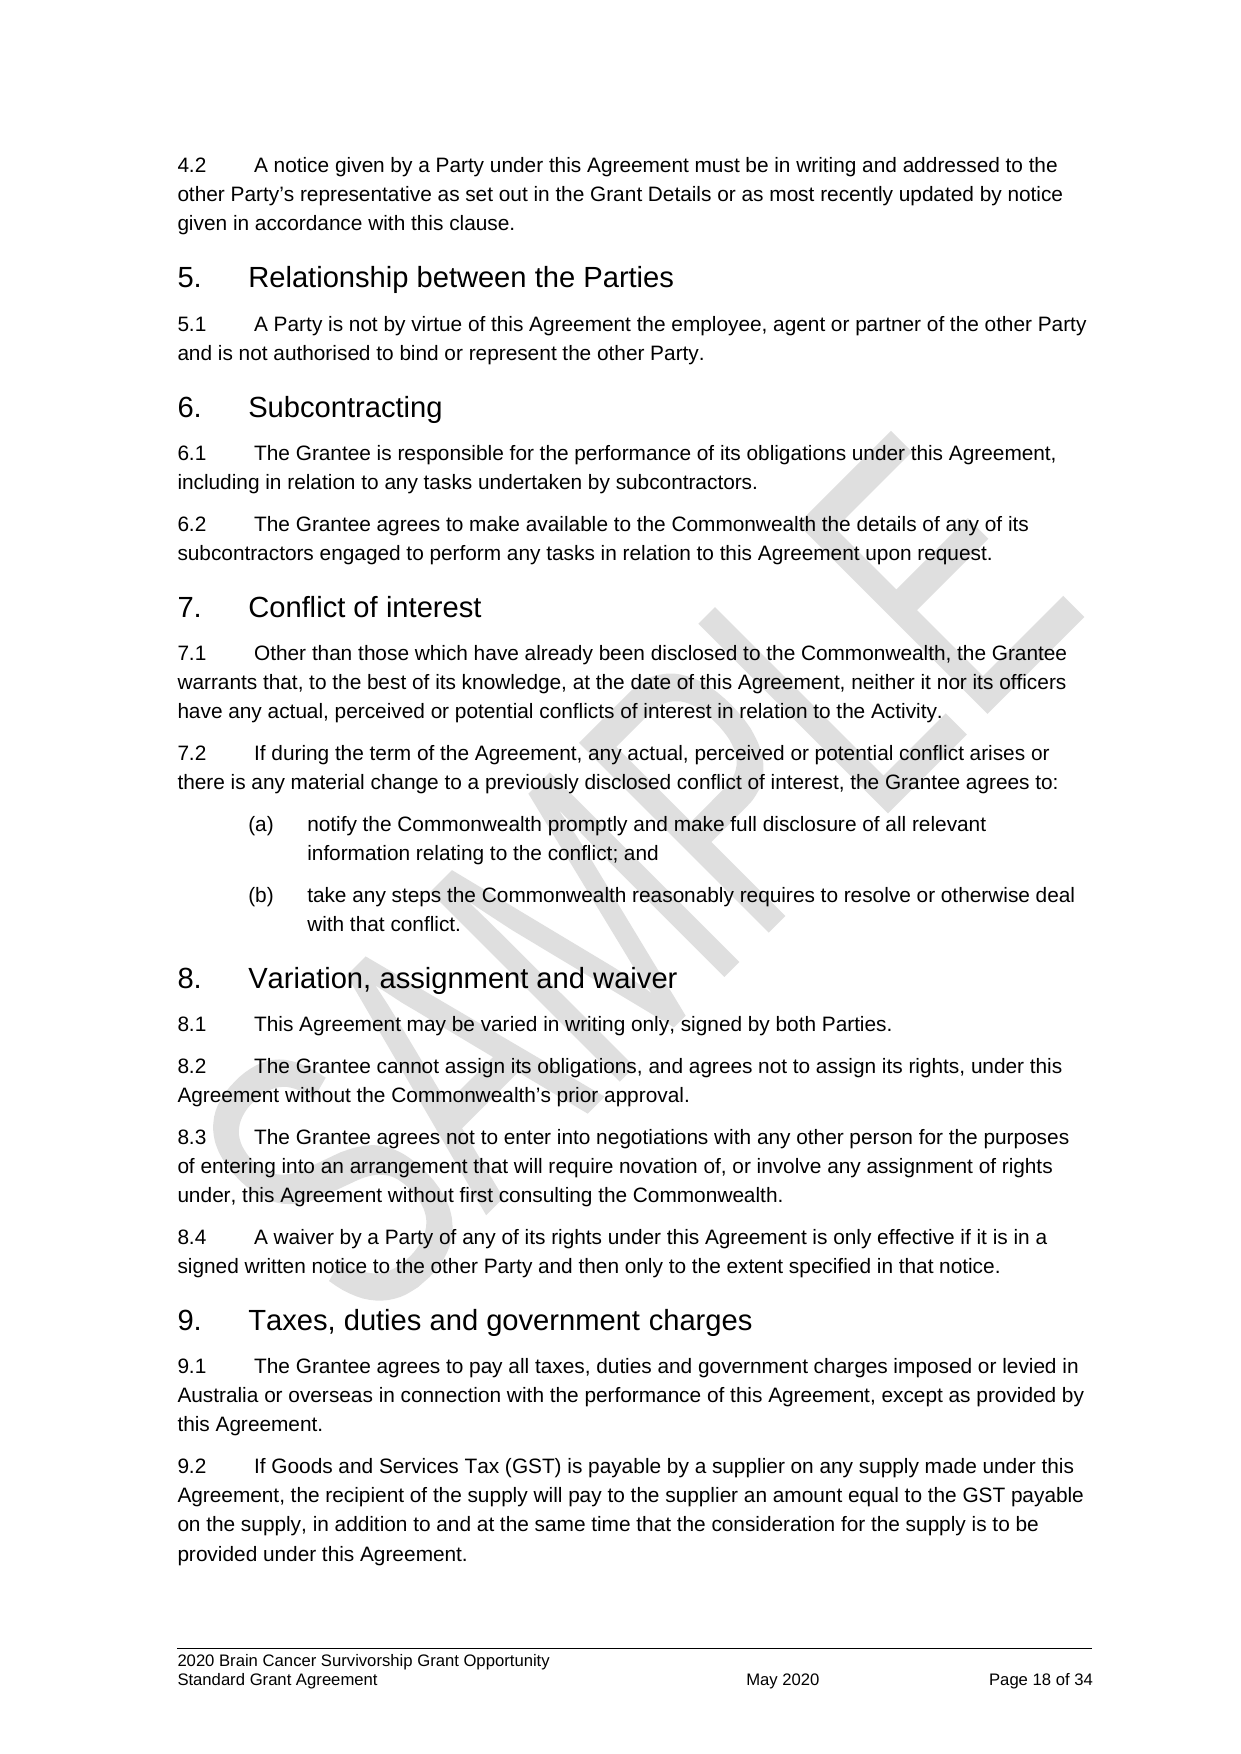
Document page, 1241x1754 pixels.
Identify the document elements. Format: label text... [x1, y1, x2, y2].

text (b) take any steps the Commonwealth reasonably requires to resolve or otherwise deal with that conflict. [248, 877, 1092, 936]
text 9.2 If Goods and Services Tax (GST) is payable by a supplier on any supply made under this Agreement, the recipient of the supply will pay to the supplier an amount equal to the GST payable on the supply, in addition to and at the same time that the consideration for the supply is to be provided under this Agreement. [177, 1449, 1092, 1565]
text 6.1 The Grantee is responsible for the performance of its obligations under this Agreement, including in relation to any tasks undertaken by subcontractors. [177, 436, 1092, 494]
text 6.2 The Grantee agrees to make available to the Commonwealth the details of any of its subcontractors engaged to perform any tasks in relation to this Agreement upon request. [177, 506, 1092, 565]
text 7.1 Other than those which have already been disclosed to the Commonwealth, the Grantee warrants that, to the best of its knowledge, at the date of this Agreement, neither it nor its officers have any actual, perceived or potential conflicts of interest in relation to the Activity. [177, 636, 1092, 723]
text 8.1 This Agreement may be varied in writing only, signed by both Parties. [177, 1007, 1092, 1036]
subtitle Conflict of interest [177, 590, 1092, 623]
text 8.4 A waiver by a Party of any of its rights under this Agreement is only effective if it is in a signed written notice to the other Party and then only to the extent specified in that notice. [177, 1219, 1092, 1278]
text 5.1 A Party is not by virtue of this Agreement the employee, agent or partner of the other Party and is not authorised to bind or represent the other Party. [177, 306, 1092, 364]
subtitle Subcontracting [177, 389, 1092, 423]
text 8.2 The Grantee cannot assign its obligations, and agrees not to assign its rights, under this Agreement without the Commonwealth’s prior approval. [177, 1048, 1092, 1107]
text 7.2 If during the term of the Agreement, any actual, perceived or potential conflict arises or there is any material change to a previously disclosed conflict of interest, the Grantee agrees to: [177, 736, 1092, 794]
subtitle Relationship between the Parties [177, 260, 1092, 294]
subtitle Taxes, duties and government charges [177, 1303, 1092, 1336]
text (a) notify the Commonwealth promptly and make full disclosure of all relevant information relating to the conflict; and [248, 807, 1092, 865]
text 9.1 The Grantee agrees to pay all taxes, duties and government charges imposed or levied in Australia or overseas in connection with the performance of this Agreement, except as provided by this Agreement. [177, 1349, 1092, 1436]
subtitle Variation, assignment and waiver [177, 961, 1092, 994]
text 4.2 A notice given by a Party under this Agreement must be in writing and addressed to the other Party’s representative as set out in the Grant Details or as most recently updated by notice given in accordance with this clause. [177, 148, 1092, 235]
text 8.3 The Grantee agrees not to enter into negotiations with any other person for the purposes of entering into an arrangement that will require novation of, or involve any assignment of rights under, this Agreement without first consulting the Commonwealth. [177, 1119, 1092, 1207]
